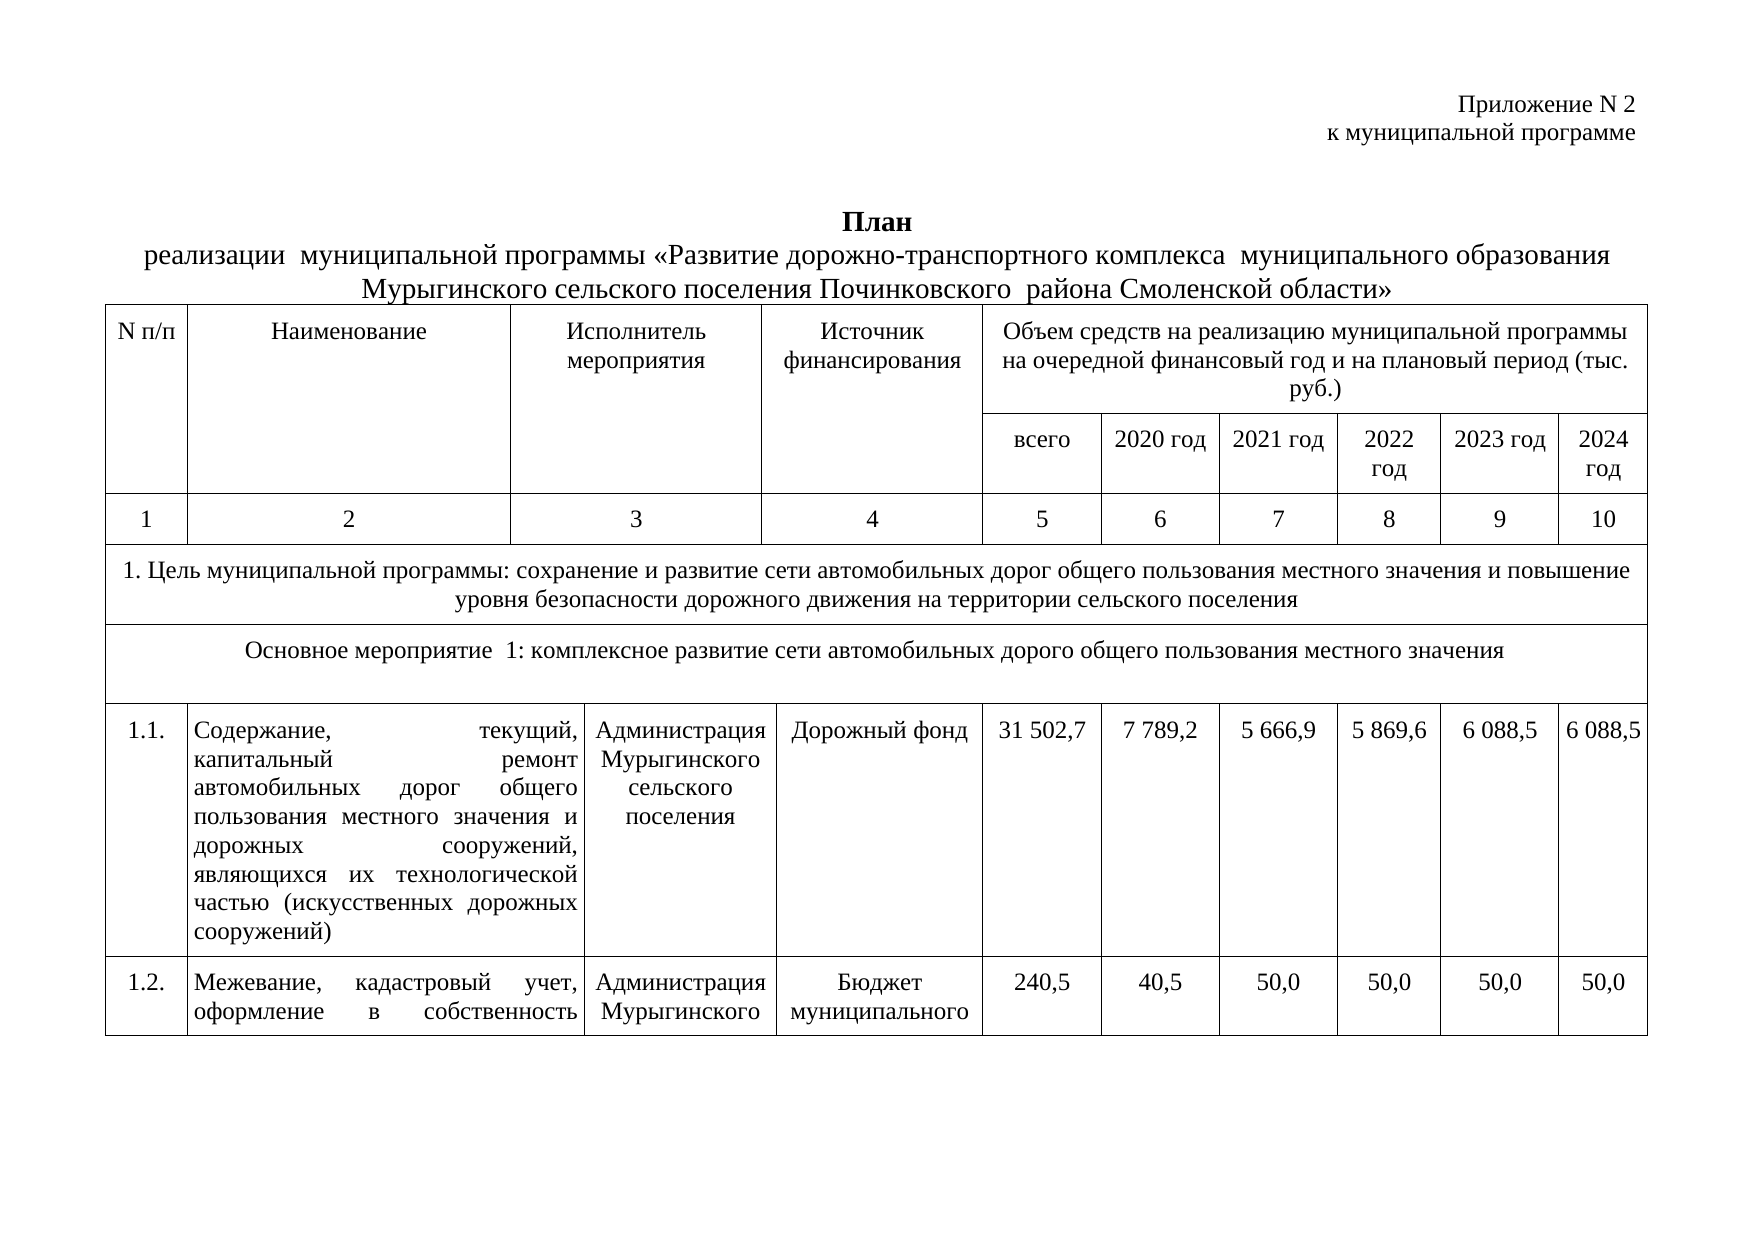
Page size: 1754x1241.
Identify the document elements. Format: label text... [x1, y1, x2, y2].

table_cell 2020 год [1102, 414, 1219, 493]
table_cell 2 [188, 494, 510, 544]
table_cell 50,0 [1220, 957, 1337, 1035]
table_cell 8 [1338, 494, 1440, 544]
table_cell 2023 год [1441, 414, 1558, 493]
table_cell всего [983, 414, 1101, 493]
table_cell 6 088,5 [1559, 704, 1647, 956]
table_cell 10 [1559, 494, 1647, 544]
table_cell 6 [1102, 494, 1219, 544]
table_cell 2021 год [1220, 414, 1337, 493]
text реализации муниципальной программы «Развитие дорожно-транспортного комплекса муниципального образования Мурыгинского сельского поселения Починковского района Смоленской области» [118, 237, 1636, 304]
table_cell 1.1. [106, 704, 187, 956]
table_cell 2024 год [1559, 414, 1647, 493]
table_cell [777, 957, 982, 1035]
table_cell 7 [1220, 494, 1337, 544]
text План [118, 204, 1636, 237]
table_cell 1. Цель муниципальной программы: сохранение и развитие сети автомобильных дорог общего пользования местного значения и повышение уровня безопасности дорожного движения на территории сельского поселения [106, 545, 1647, 623]
table_header Наименование [188, 305, 510, 493]
table_cell 31 502,7 [983, 704, 1101, 956]
table_cell Администрация Мурыгинского сельского поселения [585, 704, 776, 956]
table_cell 5 [983, 494, 1101, 544]
table_header N п/п [106, 305, 187, 493]
table_cell 50,0 [1338, 957, 1440, 1035]
table_cell Основное мероприятие 1: комплексное развитие сети автомобильных дорого общего пользования местного значения [106, 625, 1647, 703]
table_cell 9 [1441, 494, 1558, 544]
table_cell 5 869,6 [1338, 704, 1440, 956]
table_cell Дорожный фонд [777, 704, 982, 956]
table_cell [585, 957, 776, 1035]
table_cell 4 [762, 494, 982, 544]
table_cell 1 [106, 494, 187, 544]
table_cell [188, 957, 584, 1035]
table_cell 7 789,2 [1102, 704, 1219, 956]
table_cell 1.2. [106, 957, 187, 1035]
text к муниципальной программе [118, 117, 1636, 146]
table_header Источник финансирования [762, 305, 982, 493]
table_header Исполнитель мероприятия [511, 305, 761, 493]
table_header Объем средств на реализацию муниципальной программы на очередной финансовый год и на плановый период (тыс. руб.) [983, 305, 1647, 413]
table_cell 2022 год [1338, 414, 1440, 493]
text Приложение N 2 [118, 89, 1636, 117]
table_cell 5 666,9 [1220, 704, 1337, 956]
table_cell 3 [511, 494, 761, 544]
table_cell 6 088,5 [1441, 704, 1558, 956]
table_cell 240,5 [983, 957, 1101, 1035]
table_cell 40,5 [1102, 957, 1219, 1035]
table_cell 50,0 [1559, 957, 1647, 1035]
table_cell Содержание, текущий, капитальный ремонт автомобильных дорог общего пользования местного значения и дорожных сооружений, являющихся их технологической частью (искусственных дорожных сооружений) [188, 704, 584, 956]
table_cell 50,0 [1441, 957, 1558, 1035]
